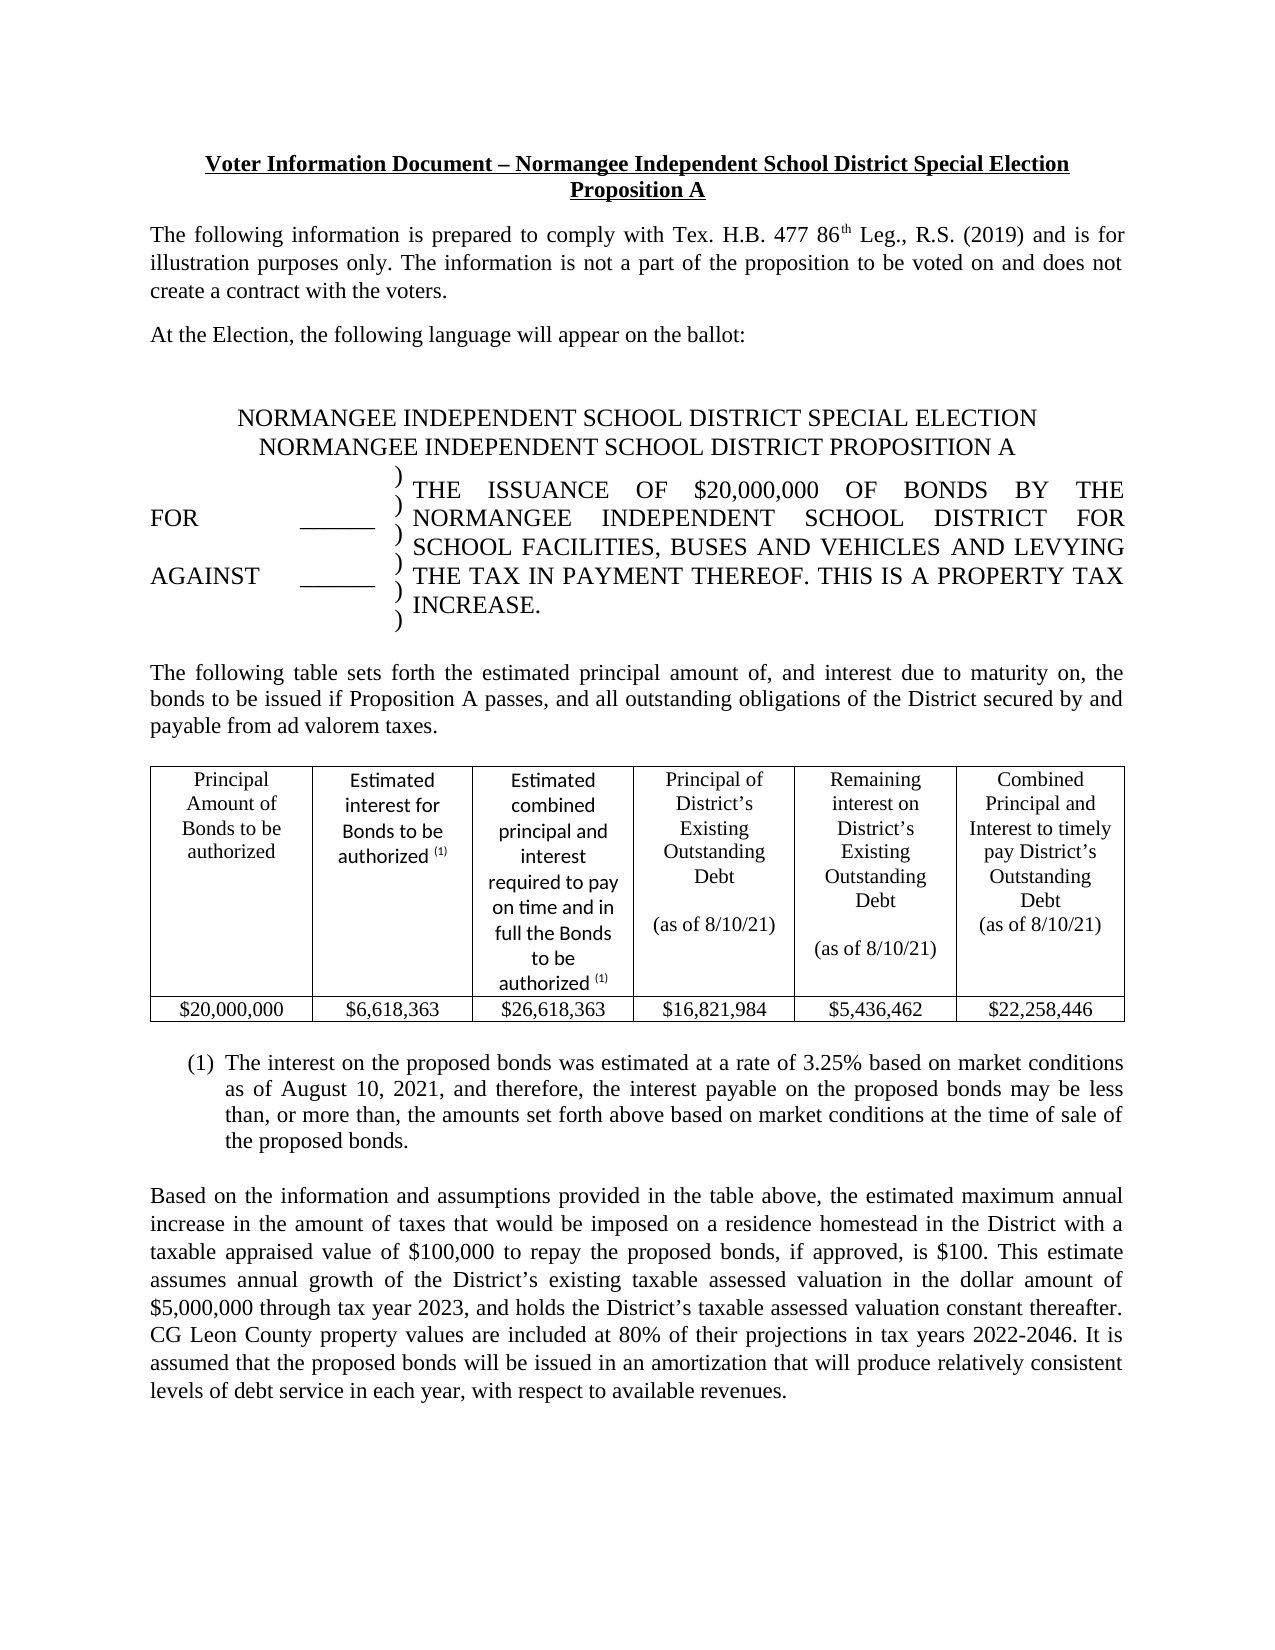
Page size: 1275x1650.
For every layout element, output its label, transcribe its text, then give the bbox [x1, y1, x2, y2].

table_cell $26,618,363 [473, 997, 633, 1021]
table_header Estimated combined principal and interest required to pay on time and in full the Bonds to be authorized (1) [473, 767, 633, 996]
table_header Remaining interest on District’s Existing Outstanding Debt (as of 8/10/21) [795, 767, 956, 996]
table_header Combined Principal and Interest to timely pay District’s Outstanding Debt (as of 8/10/21) [957, 767, 1124, 996]
table_cell $5,436,462 [795, 997, 956, 1021]
table_cell $22,258,446 [957, 997, 1124, 1021]
text Proposition A [150, 176, 1125, 203]
list The interest on the proposed bonds was estimated at a rate of 3.25% based on market conditions as of August 10, 2021, and therefore, the interest payable on the proposed bonds may be less than, or more than, the amounts set forth above based on market conditions at the time of sale of the proposed bonds. [187, 1048, 1125, 1154]
table_header NORMANGEE INDEPENDENT SCHOOL DISTRICT SPECIAL ELECTION NORMANGEE INDEPENDENT SCHOOL DISTRICT PROPOSITION A [150, 403, 1125, 460]
text Voter Information Document – Normangee Independent School District Special Election [150, 150, 1125, 176]
table_cell $16,821,984 [634, 997, 794, 1021]
table_header Principal of District’s Existing Outstanding Debt (as of 8/10/21) [634, 767, 794, 996]
table_header Principal Amount of Bonds to be authorized [151, 767, 312, 996]
table_cell $6,618,363 [313, 997, 472, 1021]
table_header Estimated interest for Bonds to be authorized (1) [313, 767, 472, 996]
table_cell THE ISSUANCE OF $20,000,000 OF BONDS BY THE NORMANGEE INDEPENDENT SCHOOL DISTRICT FOR SChool facilities, BUSES AND VEHICLES AND LEVYING THE TAX IN PAYMENT THEREOF. THIS IS A PROPERTY TAX INCREASE. [413, 460, 1125, 633]
table_cell $20,000,000 [151, 997, 312, 1021]
text The following information is prepared to comply with Tex. H.B. 477 86th Leg., R.S. (2019) and is for illustration purposes only. The information is not a part of the proposition to be voted on and does not create a contract with the voters. [150, 221, 1125, 303]
text At the Election, the following language will appear on the ballot: [150, 321, 1125, 348]
text Based on the information and assumptions provided in the table above, the estimated maximum annual increase in the amount of taxes that would be imposed on a residence homestead in the District with a taxable appraised value of $100,000 to repay the proposed bonds, if approved, is $100. This estimate assumes annual growth of the District’s existing taxable assessed valuation in the dollar amount of $5,000,000 through tax year 2023, and holds the District’s taxable assessed valuation constant thereafter. CG Leon County property values are included at 80% of their projections in tax years 2022-2046. It is assumed that the proposed bonds will be issued in an amortization that will produce relatively consistent levels of debt service in each year, with respect to available revenues. [150, 1182, 1125, 1404]
table_cell FOR ______ AGAINST ______ [150, 460, 384, 633]
text The following table sets forth the estimated principal amount of, and interest due to maturity on, the bonds to be issued if Proposition A passes, and all outstanding obligations of the District secured by and payable from ad valorem taxes. [150, 659, 1125, 738]
table_cell ) ) ) ) ) ) [384, 460, 412, 633]
